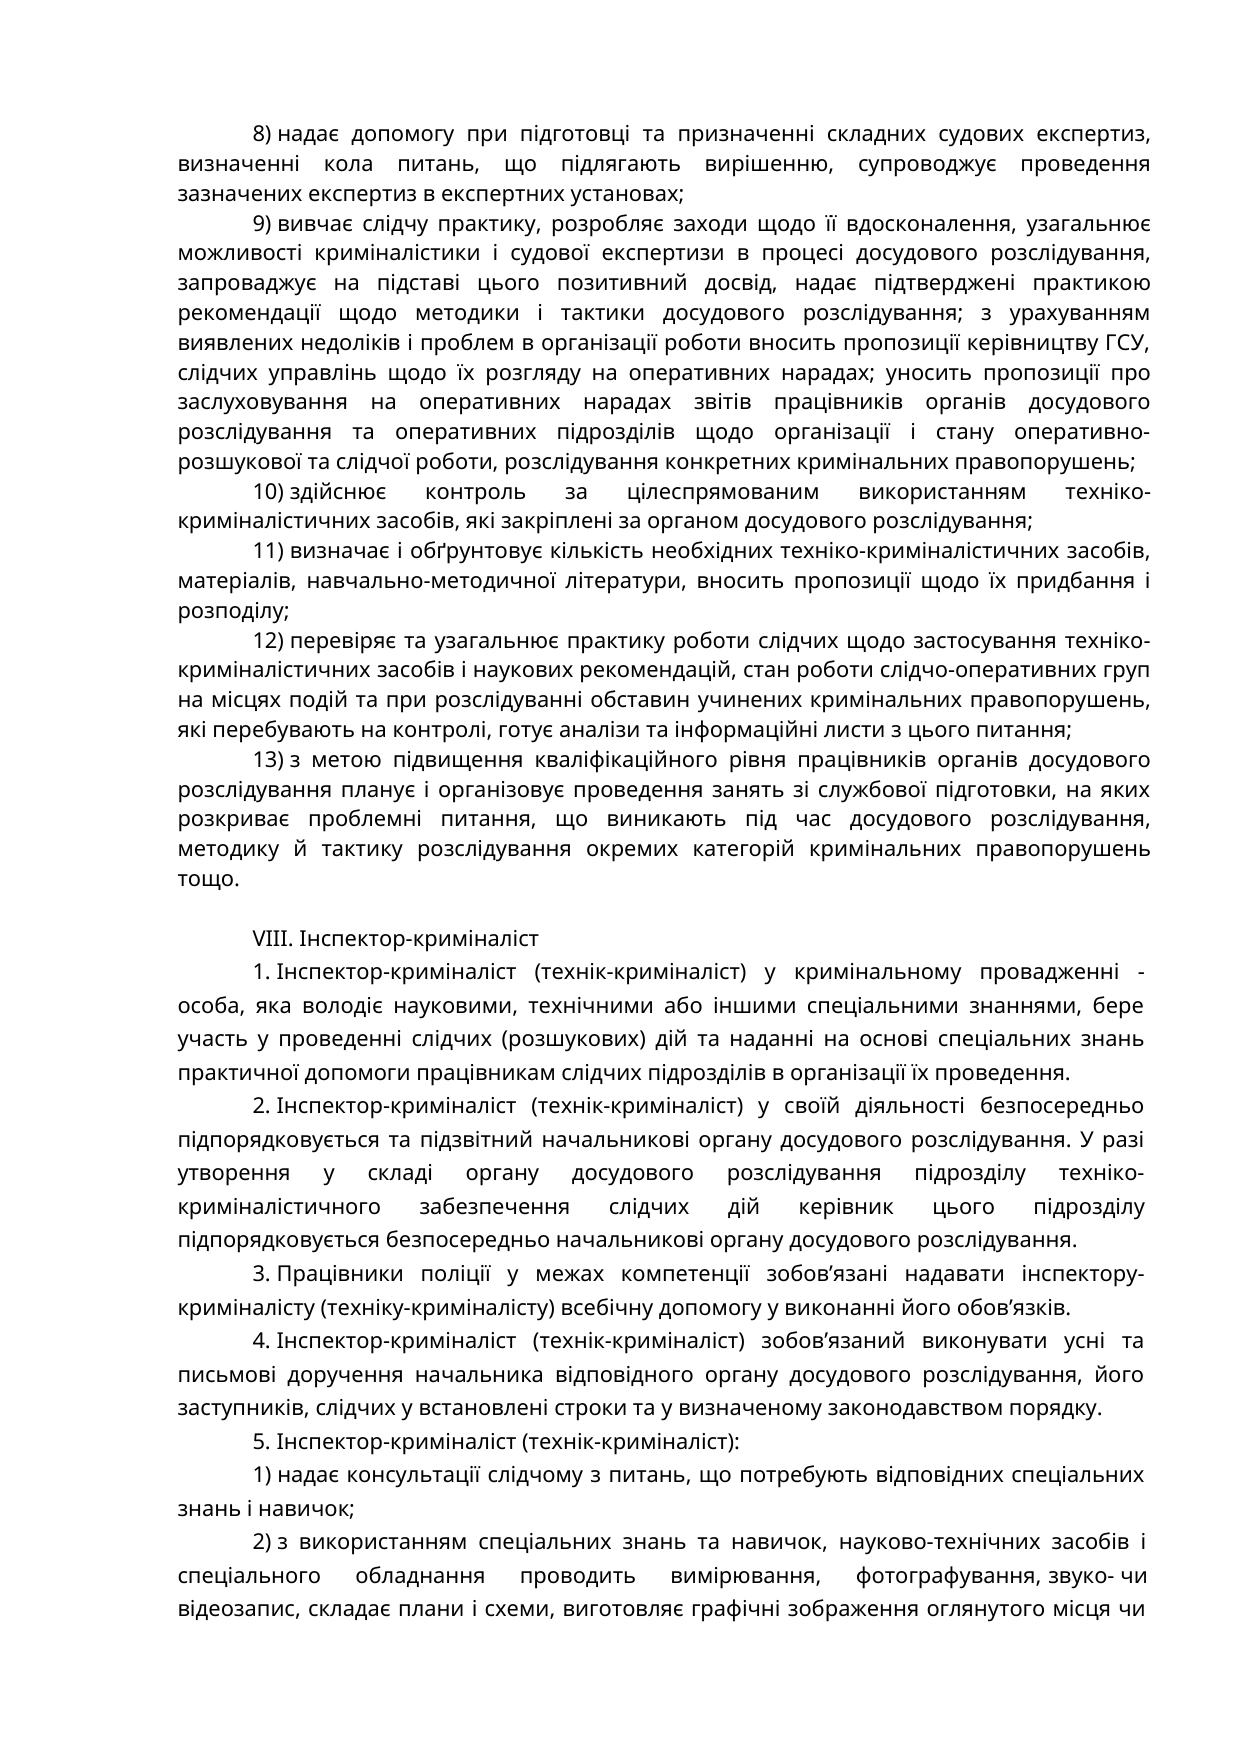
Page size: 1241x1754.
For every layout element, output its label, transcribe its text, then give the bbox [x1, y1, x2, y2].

text 10) здійснює контроль за цілеспрямованим використанням техніко-криміналістичних засобів, які закріплені за органом досудового розслідування; [177, 476, 1152, 535]
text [177, 1522, 1147, 1623]
text 1. Інспектор-криміналіст (технік-криміналіст) у кримінальному провадженні - особа, яка володіє науковими, технічними або іншими спеціальними знаннями, бере участь у проведенні слідчих (розшукових) дій та наданні на основі спеціальних знань практичної допомоги працівникам слідчих підрозділів в організації їх проведення. [177, 952, 1145, 1086]
text 5. Інспектор-криміналіст (технік-криміналіст): [177, 1422, 1152, 1455]
text 12) перевіряє та узагальнює практику роботи слідчих щодо застосування техніко-криміналістичних засобів і наукових рекомендацій, стан роботи слідчо-оперативних груп на місцях подій та при розслідуванні обставин учинених кримінальних правопорушень, які перебувають на контролі, готує аналізи та інформаційні листи з цього питання; [177, 624, 1152, 744]
text 8) надає допомогу при підготовці та призначенні складних судових експертиз, визначенні кола питань, що підлягають вирішенню, супроводжує проведення зазначених експертиз в експертних установах; [177, 118, 1152, 207]
text 3. Працівники поліції у межах компетенції зобов’язані надавати інспектору-криміналісту (техніку-криміналісту) всебічну допомогу у виконанні його обов’язків. [177, 1254, 1145, 1321]
text 2. Інспектор-криміналіст (технік-криміналіст) у своїй діяльності безпосередньо підпорядковується та підзвітний начальникові органу досудового розслідування. У разі утворення у складі органу досудового розслідування підрозділу техніко-криміналістичного забезпечення слідчих дій керівник цього підрозділу підпорядковується безпосередньо начальникові органу досудового розслідування. [177, 1086, 1145, 1254]
text 13) з метою підвищення кваліфікаційного рівня працівників органів досудового розслідування планує і організовує проведення занять зі службової підготовки, на яких розкриває проблемні питання, що виникають під час досудового розслідування, методику й тактику розслідування окремих категорій кримінальних правопорушень тощо. [177, 744, 1152, 893]
text VIІІ. Інспектор-криміналіст [177, 922, 1152, 952]
text 4. Інспектор-криміналіст (технік-криміналіст) зобов’язаний виконувати усні та письмові доручення начальника відповідного органу досудового розслідування, його заступників, слідчих у встановлені строки та у визначеному законодавством порядку. [177, 1321, 1145, 1422]
text 9) вивчає слідчу практику, розробляє заходи щодо її вдосконалення, узагальнює можливості криміналістики і судової експертизи в процесі досудового розслідування, запроваджує на підставі цього позитивний досвід, надає підтверджені практикою рекомендації щодо методики і тактики досудового розслідування; з урахуванням виявлених недоліків і проблем в організації роботи вносить пропозиції керівництву ГСУ, слідчих управлінь щодо їх розгляду на оперативних нарадах; уносить пропозиції про заслуховування на оперативних нарадах звітів працівників органів досудового розслідування та оперативних підрозділів щодо організації і стану оперативно-розшукової та слідчої роботи, розслідування конкретних кримінальних правопорушень; [177, 207, 1152, 476]
text 1) надає консультації слідчому з питань, що потребують відповідних спеціальних знань і навичок; [177, 1455, 1145, 1522]
text 11) визначає і обґрунтовує кількість необхідних техніко-криміналістичних засобів, матеріалів, навчально-методичної літератури, вносить пропозиції щодо їх придбання і розподілу; [177, 535, 1152, 624]
